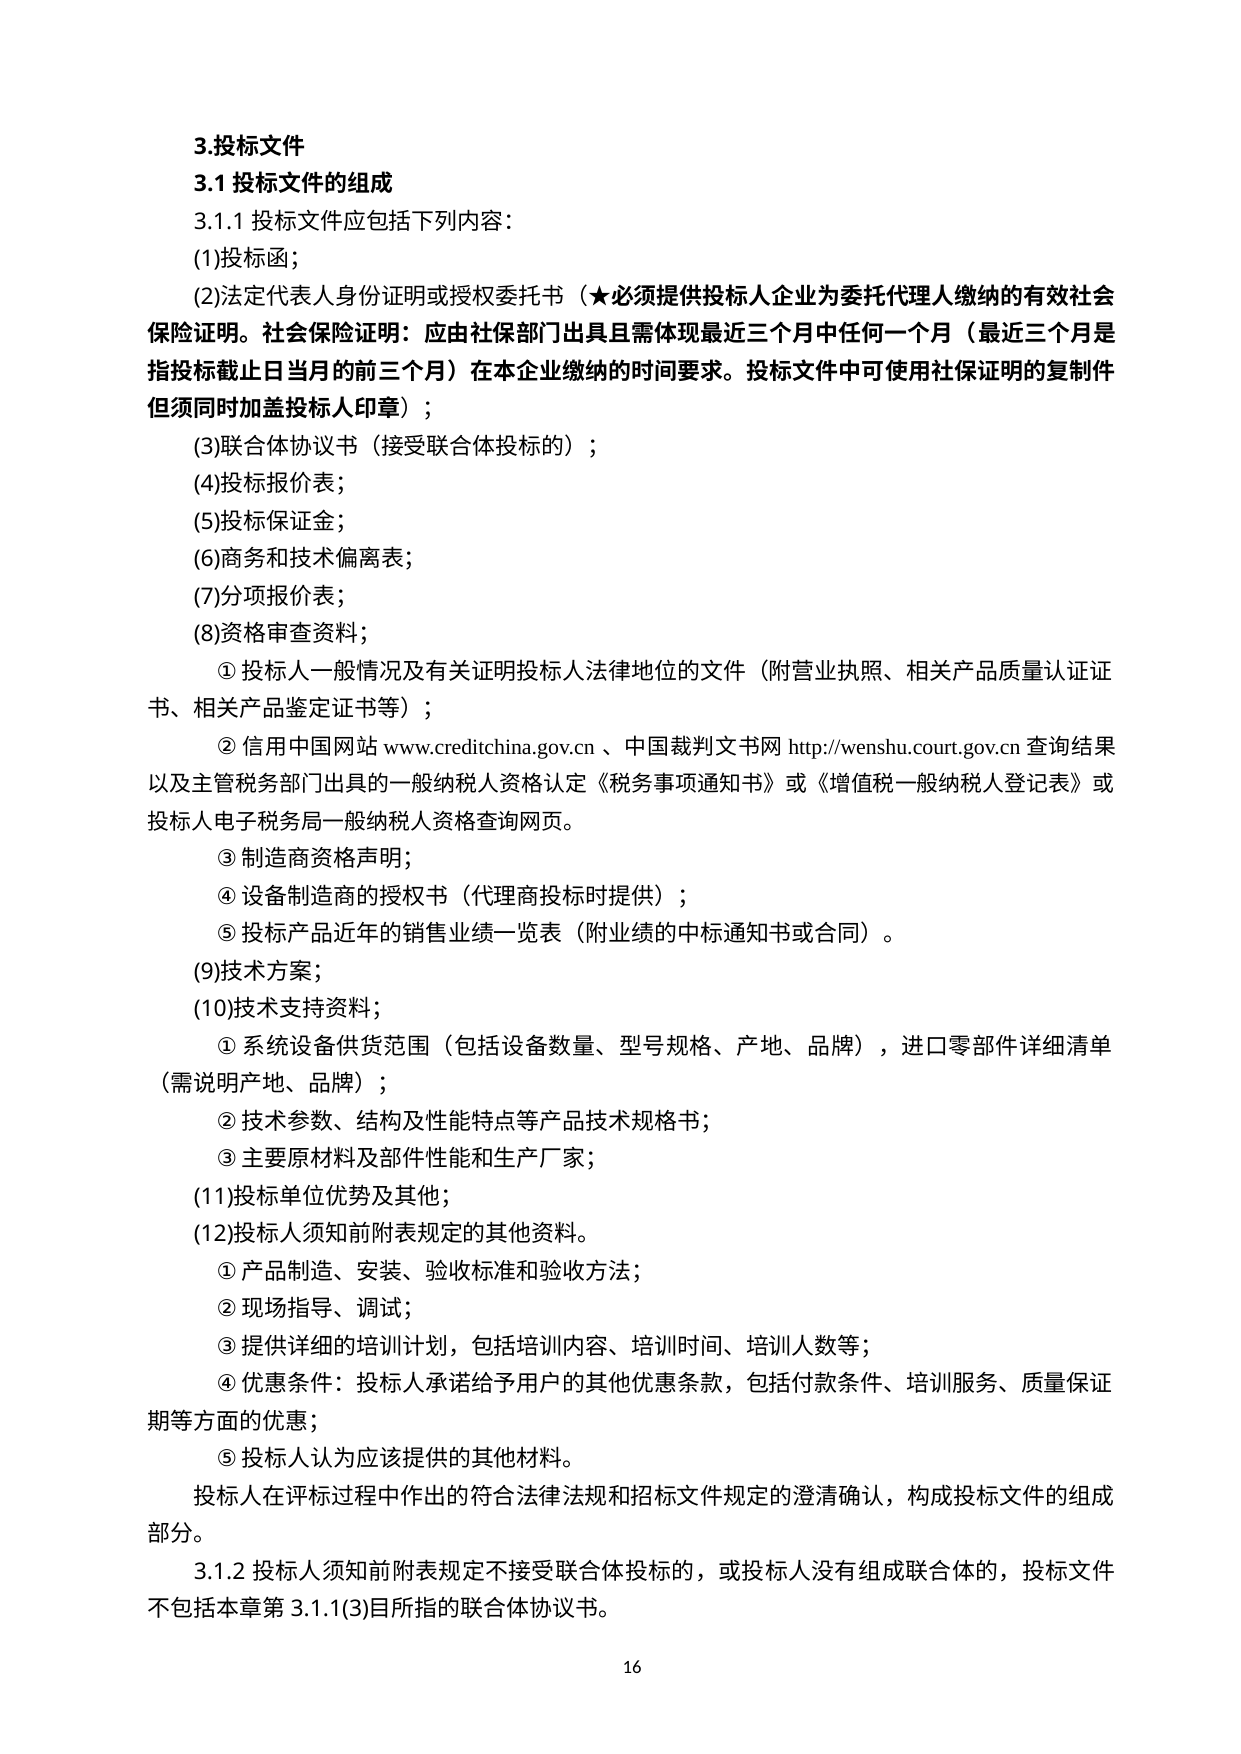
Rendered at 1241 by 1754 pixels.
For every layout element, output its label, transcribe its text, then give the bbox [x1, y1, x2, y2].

text ③制造商资格声明； [148, 837, 1116, 874]
text 3.1 投标文件的组成 [148, 162, 1116, 199]
text (9)技术方案； [148, 949, 1116, 987]
text (8)资格审查资料； [148, 612, 1116, 649]
text (11)投标单位优势及其他； [148, 1174, 1116, 1212]
text ④优惠条件：投标人承诺给予用户的其他优惠条款，包括付款条件、培训服务、质量保证期等方面的优惠； [148, 1362, 1116, 1437]
text ②技术参数、结构及性能特点等产品技术规格书； [148, 1099, 1116, 1137]
text (10)技术支持资料； [148, 987, 1116, 1024]
text (6)商务和技术偏离表； [148, 537, 1116, 574]
text ②现场指导、调试； [148, 1287, 1116, 1324]
text ③主要原材料及部件性能和生产厂家； [148, 1137, 1116, 1174]
text ①系统设备供货范围（包括设备数量、型号规格、产地、品牌），进口零部件详细清单（需说明产地、品牌）； [148, 1024, 1116, 1099]
text (7)分项报价表； [148, 574, 1116, 612]
text (3)联合体协议书（接受联合体投标的）； [148, 424, 1116, 462]
text 3.1.2 投标人须知前附表规定不接受联合体投标的，或投标人没有组成联合体的，投标文件不包括本章第 3.1.1(3)目所指的联合体协议书。 [148, 1549, 1116, 1624]
text 3.投标文件 [148, 124, 1116, 162]
text 3.1.1 投标文件应包括下列内容： [148, 199, 1116, 237]
text ①产品制造、安装、验收标准和验收方法； [148, 1249, 1116, 1287]
text (5)投标保证金； [148, 499, 1116, 537]
text ⑤投标产品近年的销售业绩一览表（附业绩的中标通知书或合同）。 [148, 912, 1116, 949]
text ③提供详细的培训计划，包括培训内容、培训时间、培训人数等； [148, 1324, 1116, 1362]
text ②信用中国网站www.creditchina.gov.cn 、中国裁判文书网http://wenshu.court.gov.cn查询结果以及主管税务部门出具的一般纳税人资格认定《税务事项通知书》或《增值税一般纳税人登记表》或投标人电子税务局一般纳税人资格查询网页。 [148, 724, 1116, 837]
text (12)投标人须知前附表规定的其他资料。 [148, 1212, 1116, 1249]
text (4)投标报价表； [148, 462, 1116, 499]
text ⑤投标人认为应该提供的其他材料。 [148, 1437, 1116, 1474]
text (1)投标函； [148, 237, 1116, 274]
text 投标人在评标过程中作出的符合法律法规和招标文件规定的澄清确认，构成投标文件的组成部分。 [148, 1474, 1116, 1549]
text ④设备制造商的授权书（代理商投标时提供）； [148, 874, 1116, 912]
text (2)法定代表人身份证明或授权委托书（★必须提供投标人企业为委托代理人缴纳的有效社会保险证明。社会保险证明：应由社保部门出具且需体现最近三个月中任何一个月（最近三个月是指投标截止日当月的前三个月）在本企业缴纳的时间要求。投标文件中可使用社保证明的复制件但须同时加盖投标人印章）； [148, 274, 1116, 424]
text ①投标人一般情况及有关证明投标人法律地位的文件（附营业执照、相关产品质量认证证书、相关产品鉴定证书等）； [148, 649, 1116, 724]
